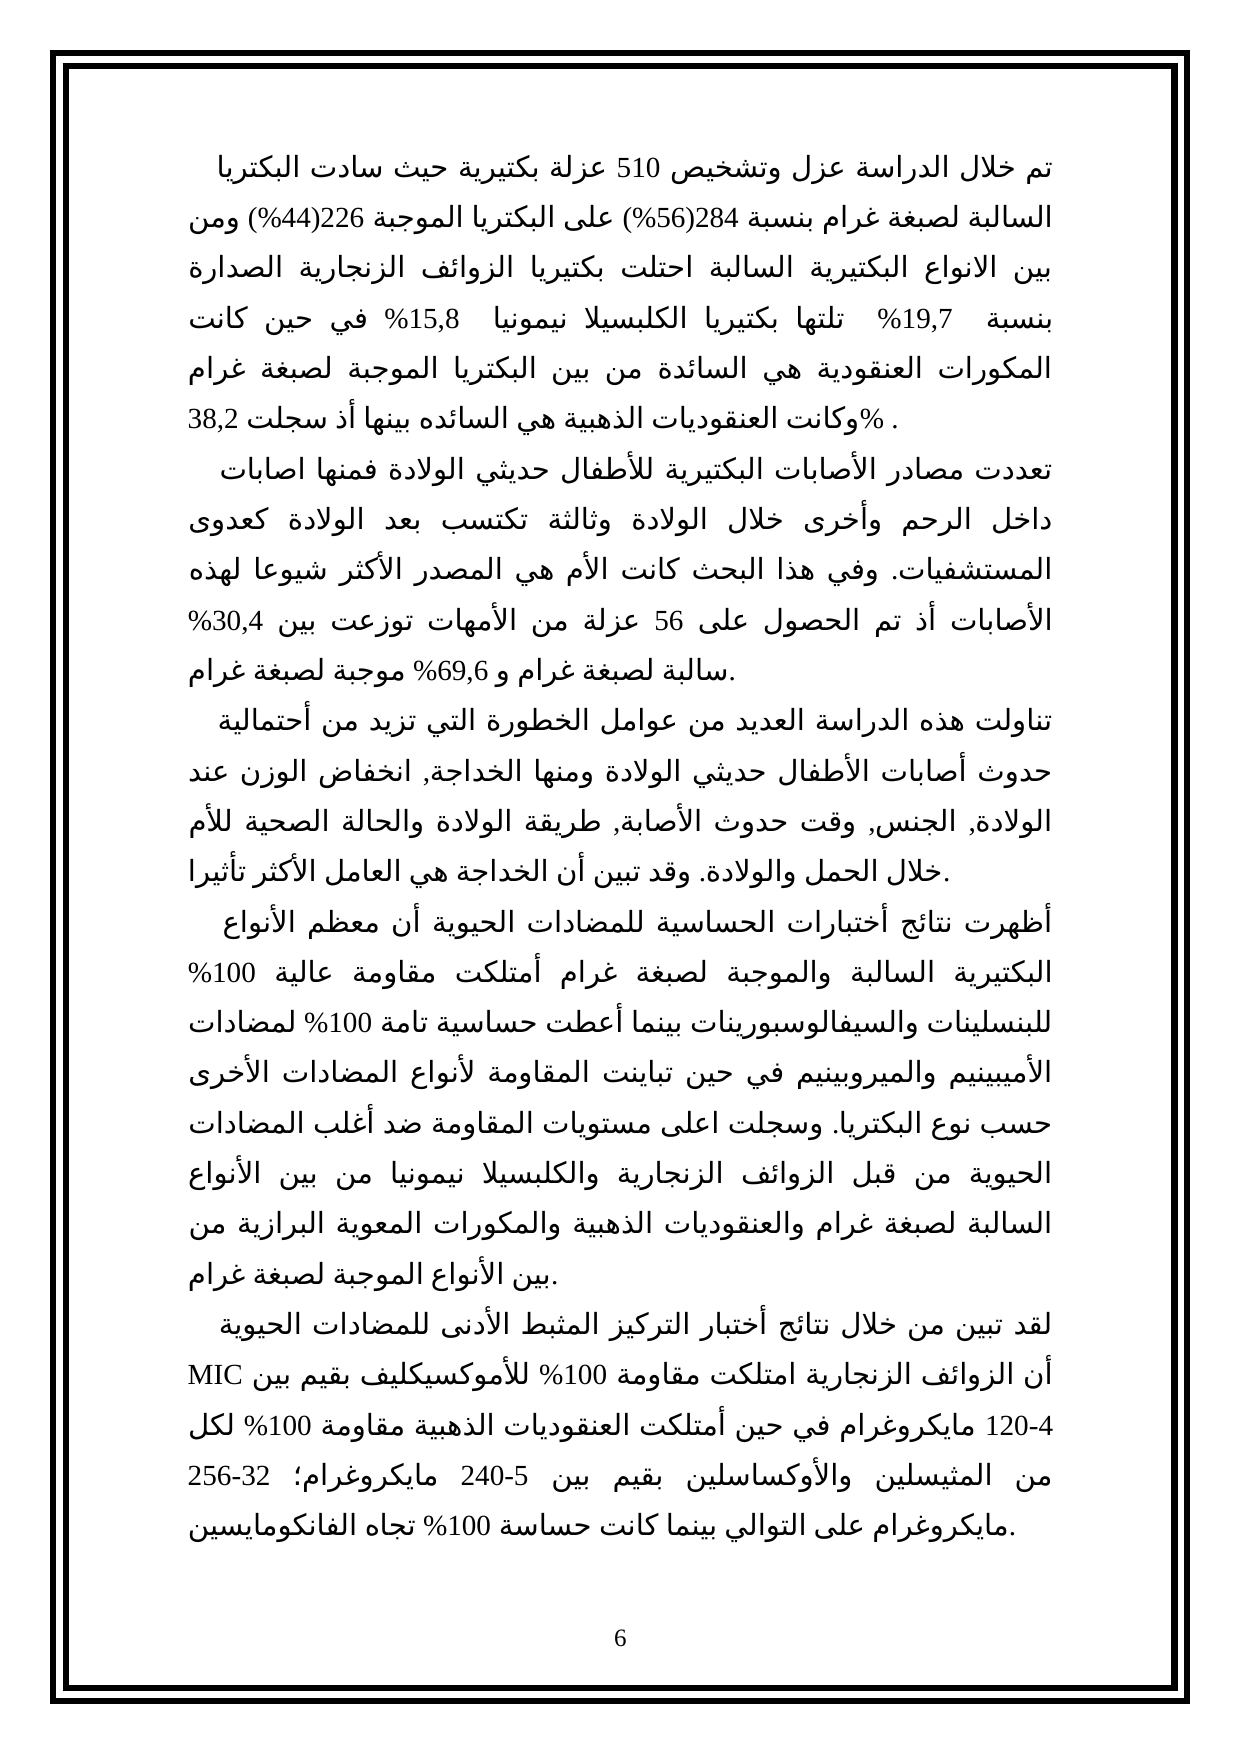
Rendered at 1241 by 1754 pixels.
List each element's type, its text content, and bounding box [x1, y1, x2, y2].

text أظهرت نتائج أختبارات الحساسية للمضادات الحيوية أن معظم الأنواع البكتيرية السالبة والموجبة لصبغة غرام أمتلكت مقاومة عالية 100% للبنسلينات والسيفالوسبورينات بينما أعطت حساسية تامة 100% لمضادات الأميبينيم والميروبينيم في حين تباينت المقاومة لأنواع المضادات الأخرى حسب نوع البكتريا. وسجلت اعلى مستويات المقاومة ضد أغلب المضادات الحيوية من قبل الزوائف الزنجارية والكلبسيلا نيمونيا من بين الأنواع السالبة لصبغة غرام والعنقوديات الذهبية والمكورات المعوية البرازية من بين الأنواع الموجبة لصبغة غرام. [187, 905, 1053, 1290]
text لقد تبين من خلال نتائج أختبار التركيز المثبط الأدنى للمضادات الحيوية MIC أن الزوائف الزنجارية امتلكت مقاومة 100% للأموكسيكليف بقيم بين 4-120 مايكروغرام في حين أمتلكت العنقوديات الذهبية مقاومة 100% لكل من المثيسلين والأوكساسلين بقيم بين 5-240 مايكروغرام؛ 32-256 مايكروغرام على التوالي بينما كانت حساسة 100% تجاه الفانكومايسين. [187, 1307, 1053, 1542]
text تم خلال الدراسة عزل وتشخيص 510 عزلة بكتيرية حيث سادت البكتريا السالبة لصبغة غرام بنسبة 284(56%) على البكتريا الموجبة 226(44%) ومن بين الانواع البكتيرية السالبة احتلت بكتيريا الزوائف الزنجارية الصدارة بنسبة 19,7% تلتها بكتيريا الكلبسيلا نيمونيا 15,8% في حين كانت المكورات العنقودية هي السائدة من بين البكتريا الموجبة لصبغة غرام وكانت العنقوديات الذهبية هي السائده بينها أذ سجلت 38,2% . [187, 150, 1053, 435]
text تناولت هذه الدراسة العديد من عوامل الخطورة التي تزيد من أحتمالية حدوث أصابات الأطفال حديثي الولادة ومنها الخداجة, انخفاض الوزن عند الولادة, الجنس, وقت حدوث الأصابة, طريقة الولادة والحالة الصحية للأم خلال الحمل والولادة. وقد تبين أن الخداجة هي العامل الأكثر تأثيرا. [187, 703, 1053, 888]
text تعددت مصادر الأصابات البكتيرية للأطفال حديثي الولادة فمنها اصابات داخل الرحم وأخرى خلال الولادة وثالثة تكتسب بعد الولادة كعدوى المستشفيات. وفي هذا البحث كانت الأم هي المصدر الأكثر شيوعا لهذه الأصابات أذ تم الحصول على 56 عزلة من الأمهات توزعت بين 30,4% سالبة لصبغة غرام و 69,6% موجبة لصبغة غرام. [187, 452, 1053, 687]
